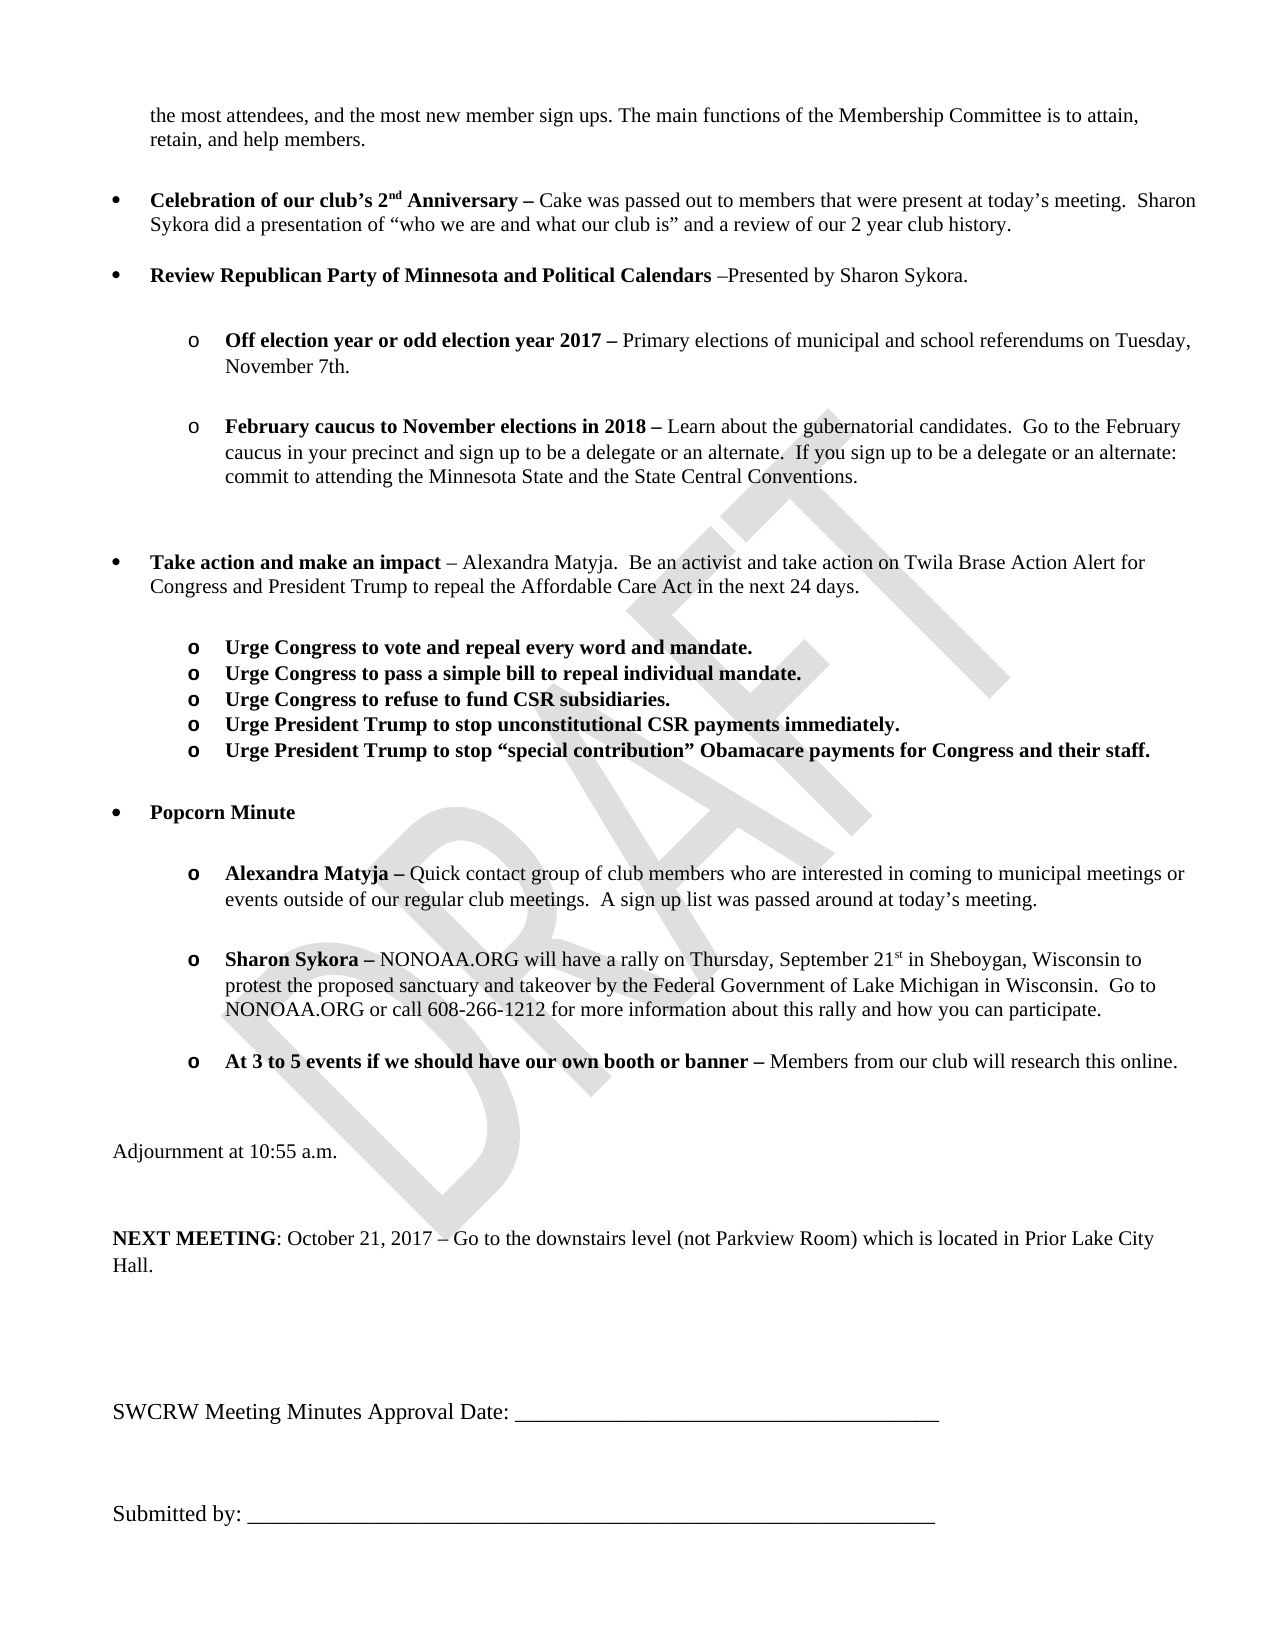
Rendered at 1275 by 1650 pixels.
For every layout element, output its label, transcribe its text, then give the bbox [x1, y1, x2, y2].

text SWCRW Meeting Minutes Approval Date: _____________________________________ [112, 1398, 1200, 1425]
list Review Republican Party of Minnesota and Political Calendars –Presented by Sharon Sykora. [112, 263, 1200, 287]
list Take action and make an impact – Alexandra Matyja. Be an activist and take action on Twila Brase Action Alert for Congress and President Trump to repeal the Affordable Care Act in the next 24 days. [112, 550, 1200, 598]
list February caucus to November elections in 2018 – Learn about the gubernatorial candidates. Go to the February caucus in your precinct and sign up to be a delegate or an alternate. If you sign up to be a delegate or an alternate: commit to attending the Minnesota State and the State Central Conventions. [187, 414, 1200, 488]
text Submitted by: ____________________________________________________________ [112, 1501, 1200, 1527]
list Sharon Sykora – NONOAA.ORG will have a rally on Thursday, September 21st in Sheboygan, Wisconsin to protest the proposed sanctuary and takeover by the Federal Government of Lake Michigan in Wisconsin. Go to NONOAA.ORG or call 608-266-1212 for more information about this rally and how you can participate. [187, 947, 1200, 1021]
list Urge Congress to vote and repeal every word and mandate. [187, 635, 1200, 661]
list Urge Congress to pass a simple bill to repeal individual mandate. [187, 661, 1200, 686]
list Urge President Trump to stop “special contribution” Obamacare payments for Congress and their staff. [187, 738, 1200, 764]
list Urge President Trump to stop unconstitutional CSR payments immediately. [187, 712, 1200, 738]
list Popcorn Minute [112, 800, 1200, 824]
text the most attendees, and the most new member sign ups. The main functions of the Membership Committee is to attain, retain, and help members. [150, 103, 1200, 151]
text Adjournment at 10:55 a.m. [112, 1139, 1200, 1163]
list Celebration of our club’s 2nd Anniversary – Cake was passed out to members that were present at today’s meeting. Sharon Sykora did a presentation of “who we are and what our club is” and a review of our 2 year club history. [112, 188, 1200, 236]
list Off election year or odd election year 2017 – Primary elections of municipal and school referendums on Tuesday, November 7th. [187, 328, 1200, 378]
list Urge Congress to refuse to fund CSR subsidiaries. [187, 686, 1200, 712]
list Alexandra Matyja – Quick contact group of club members who are interested in coming to municipal meetings or events outside of our regular club meetings. A sign up list was passed around at today’s meeting. [187, 861, 1200, 911]
text NEXT MEETING: October 21, 2017 – Go to the downstairs level (not Parkview Room) which is located in Prior Lake City Hall. [112, 1226, 1200, 1277]
list At 3 to 5 events if we should have our own booth or banner – Members from our club will research this online. [187, 1049, 1200, 1074]
